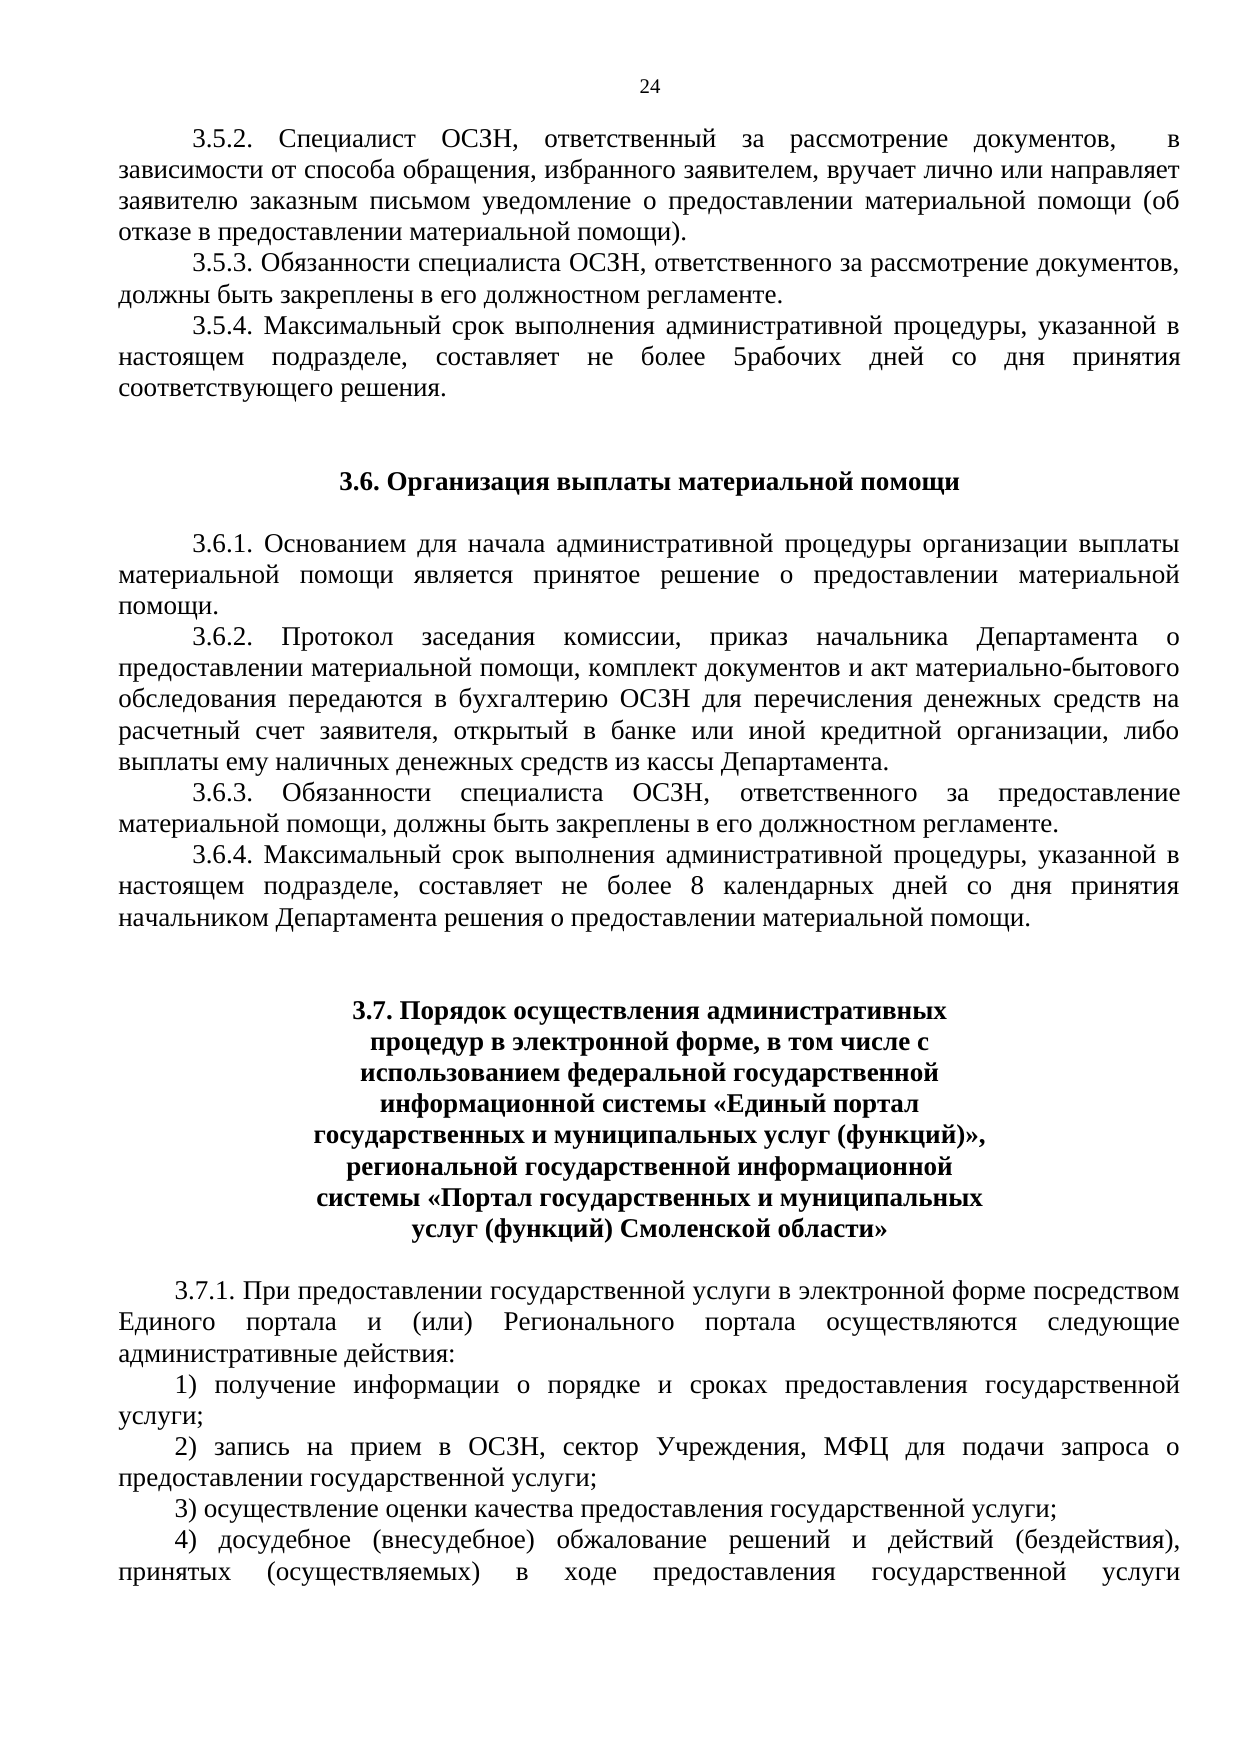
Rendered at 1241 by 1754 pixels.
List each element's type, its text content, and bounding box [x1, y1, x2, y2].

text 3.7.1. При предоставлении государственной услуги в электронной форме посредством Единого портала и (или) Регионального портала осуществляются следующие административные действия: [118, 1274, 1181, 1368]
text 3.6.4. Максимальный срок выполнения административной процедуры, указанной в настоящем подразделе, составляет не более 8 календарных дней со дня принятия начальником Департамента решения о предоставлении материальной помощи. [118, 838, 1181, 932]
text 3.6.2. Протокол заседания комиссии, приказ начальника Департамента о предоставлении материальной помощи, комплект документов и акт материально-бытового обследования передаются в бухгалтерию ОСЗН для перечисления денежных средств на расчетный счет заявителя, открытый в банке или иной кредитной организации, либо выплаты ему наличных денежных средств из кассы Департамента. [118, 620, 1181, 776]
text 3.7. Порядок осуществления административных процедур в электронной форме, в том числе с использованием федеральной государственной информационной системы «Единый портал государственных и муниципальных услуг (функций)», региональной государственной информационной системы «Портал государственных и муниципальных услуг (функций) Смоленской области» [295, 994, 1004, 1243]
text 2) запись на прием в ОСЗН, сектор Учреждения, МФЦ для подачи запроса о предоставлении государственной услуги; [118, 1430, 1181, 1492]
text 3.5.3. Обязанности специалиста ОСЗН, ответственного за рассмотрение документов, должны быть закреплены в его должностном регламенте. [118, 247, 1181, 309]
text 1) получение информации о порядке и сроках предоставления государственной услуги; [118, 1368, 1181, 1430]
text 3.5.4. Максимальный срок выполнения административной процедуры, указанной в настоящем подразделе, составляет не более 5рабочих дней со дня принятия соответствующего решения. [118, 309, 1181, 402]
text 3.6.3. Обязанности специалиста ОСЗН, ответственного за предоставление материальной помощи, должны быть закреплены в его должностном регламенте. [118, 776, 1181, 838]
text 3.5.2. Специалист ОСЗН, ответственный за рассмотрение документов, в зависимости от способа обращения, избранного заявителем, вручает лично или направляет заявителю заказным письмом уведомление о предоставлении материальной помощи (об отказе в предоставлении материальной помощи). [118, 122, 1181, 247]
text 3.6. Организация выплаты материальной помощи [295, 464, 1004, 496]
text 3) осуществление оценки качества предоставления государственной услуги; [118, 1492, 1181, 1523]
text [118, 1523, 1181, 1586]
text 3.6.1. Основанием для начала административной процедуры организации выплаты материальной помощи является принятое решение о предоставлении материальной помощи. [118, 527, 1181, 620]
